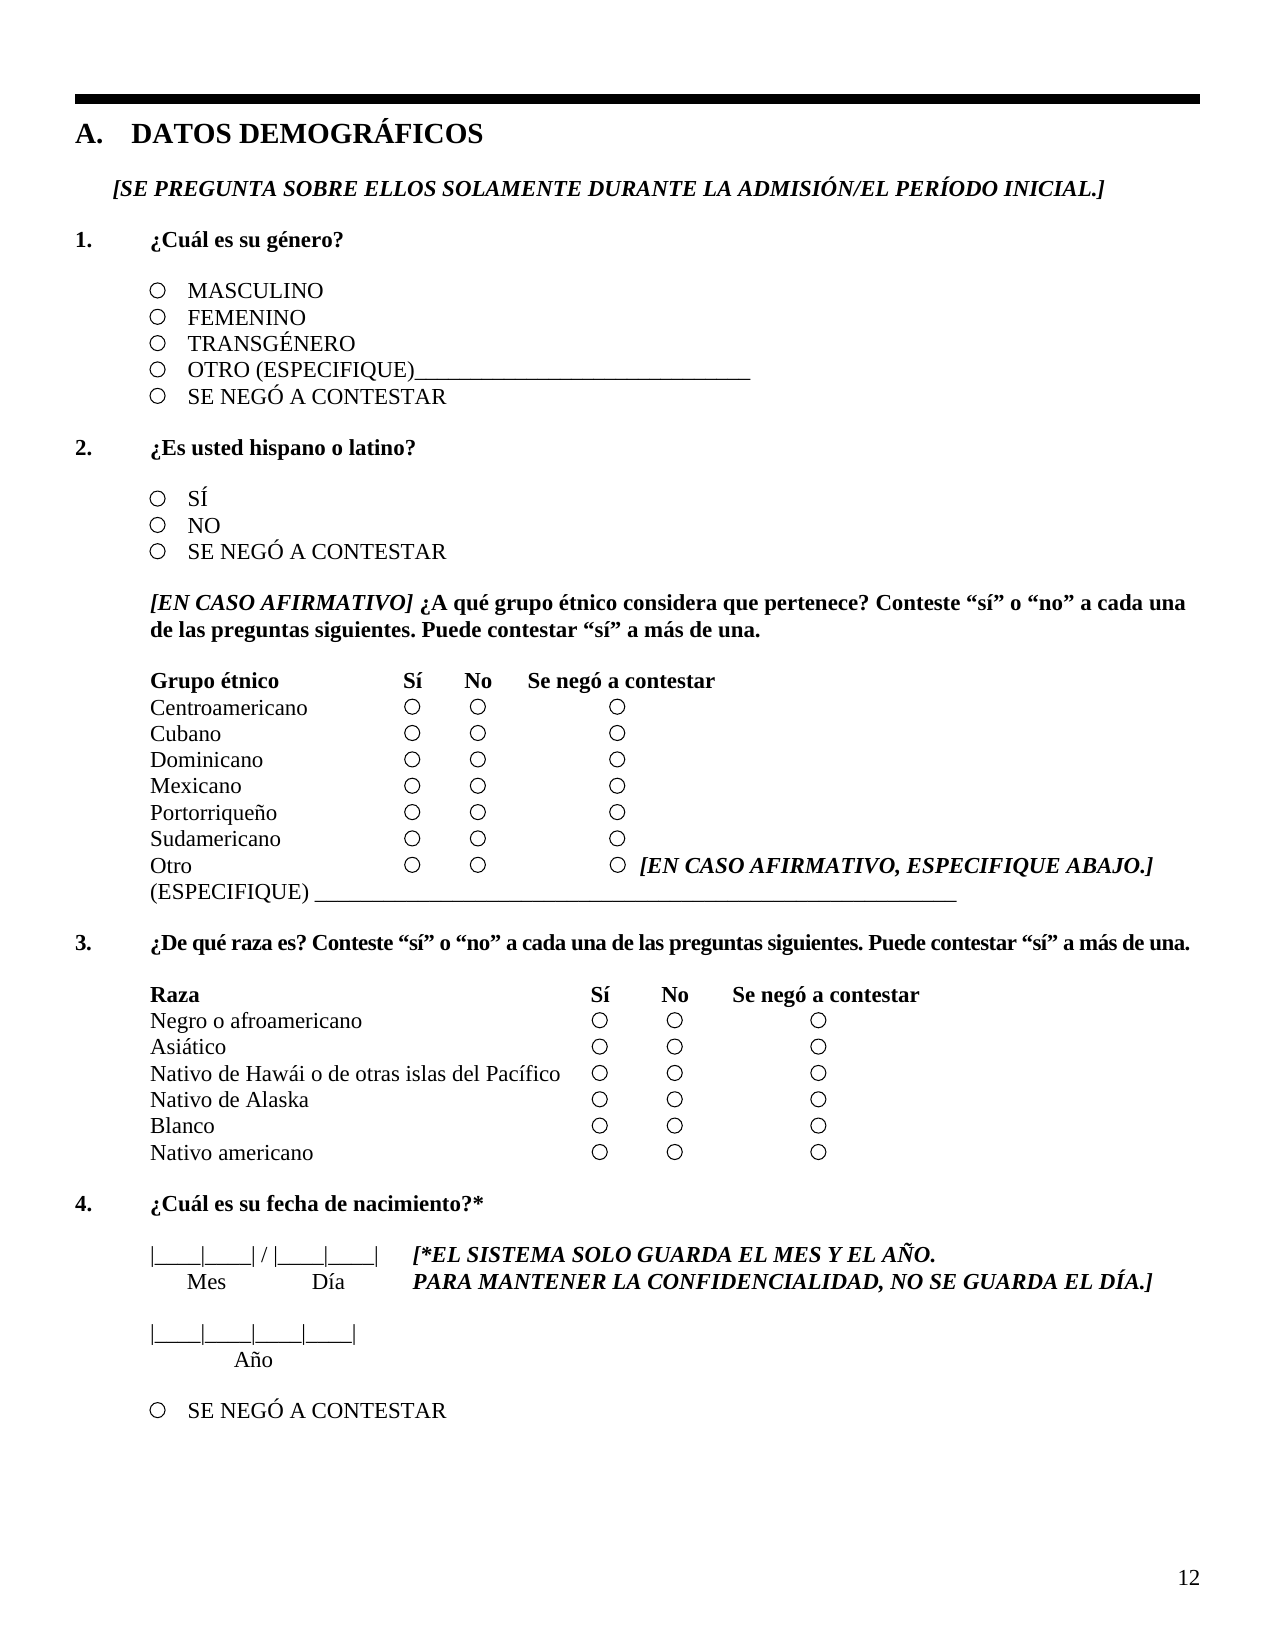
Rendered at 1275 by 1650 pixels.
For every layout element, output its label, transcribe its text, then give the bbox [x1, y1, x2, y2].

subtitle A. DATOS DEMOGRÁFICOS [75, 104, 1200, 149]
list ¿Cuál es su fecha de nacimiento?* [75, 1190, 1200, 1217]
list ¿De qué raza es? Conteste “sí” o “no” a cada una de las preguntas siguientes. Puede contestar “sí” a más de una. [75, 929, 1200, 956]
text Grupo étnico Sí No Se negó a contestar [150, 667, 1095, 693]
text FEMENINO [150, 304, 1200, 330]
text Centroamericano [150, 693, 1200, 720]
text Otro [EN CASO AFIRMATIVO, ESPECIFIQUE ABAJO.] [150, 852, 1200, 878]
text Sudamericano [150, 825, 1200, 852]
list ¿Es usted hispano o latino? [75, 434, 1200, 460]
text |____|____| / |____|____| [*EL SISTEMA SOLO GUARDA EL MES Y EL AÑO. Mes Día PARA MANTENER LA CONFIDENCIALIDAD, NO SE GUARDA EL DÍA.] [150, 1242, 1200, 1294]
text NO [150, 512, 1200, 538]
text SE NEGÓ A CONTESTAR [150, 383, 1200, 409]
text Portorriqueño [150, 799, 1200, 825]
text Blanco [150, 1112, 1200, 1139]
text (ESPECIFIQUE) ________________________________________________________ [150, 878, 1200, 904]
text SÍ [150, 485, 1200, 512]
text Cubano [150, 720, 1200, 746]
text Nativo de Hawái o de otras islas del Pacífico [150, 1060, 1200, 1086]
text Dominicano [150, 746, 1200, 773]
text Nativo de Alaska [150, 1086, 1200, 1112]
text Nativo americano [150, 1139, 1200, 1165]
text SE NEGÓ A CONTESTAR [150, 1397, 1200, 1423]
text TRANSGÉNERO [150, 330, 1200, 356]
text MASCULINO [150, 277, 1200, 304]
text OTRO (ESPECIFIQUE) [150, 356, 1200, 383]
text Mexicano [150, 773, 1200, 799]
text SE NEGÓ A CONTESTAR [150, 538, 1200, 564]
text [EN CASO AFIRMATIVO] ¿A qué grupo étnico considera que pertenece? Conteste “sí” o “no” a cada una de las preguntas siguientes. Puede contestar “sí” a más de una. [150, 589, 1200, 642]
text Asiático [150, 1033, 1200, 1060]
list ¿Cuál es su género? [75, 226, 1200, 252]
text Raza Sí No Se negó a contestar [150, 981, 1095, 1007]
text |____|____|____|____| Año [150, 1319, 1200, 1372]
text [SE PREGUNTA SOBRE ELLOS SOLAMENTE DURANTE LA ADMISIÓN/EL PERÍODO INICIAL.] [112, 174, 1200, 201]
text Negro o afroamericano [150, 1007, 1200, 1033]
